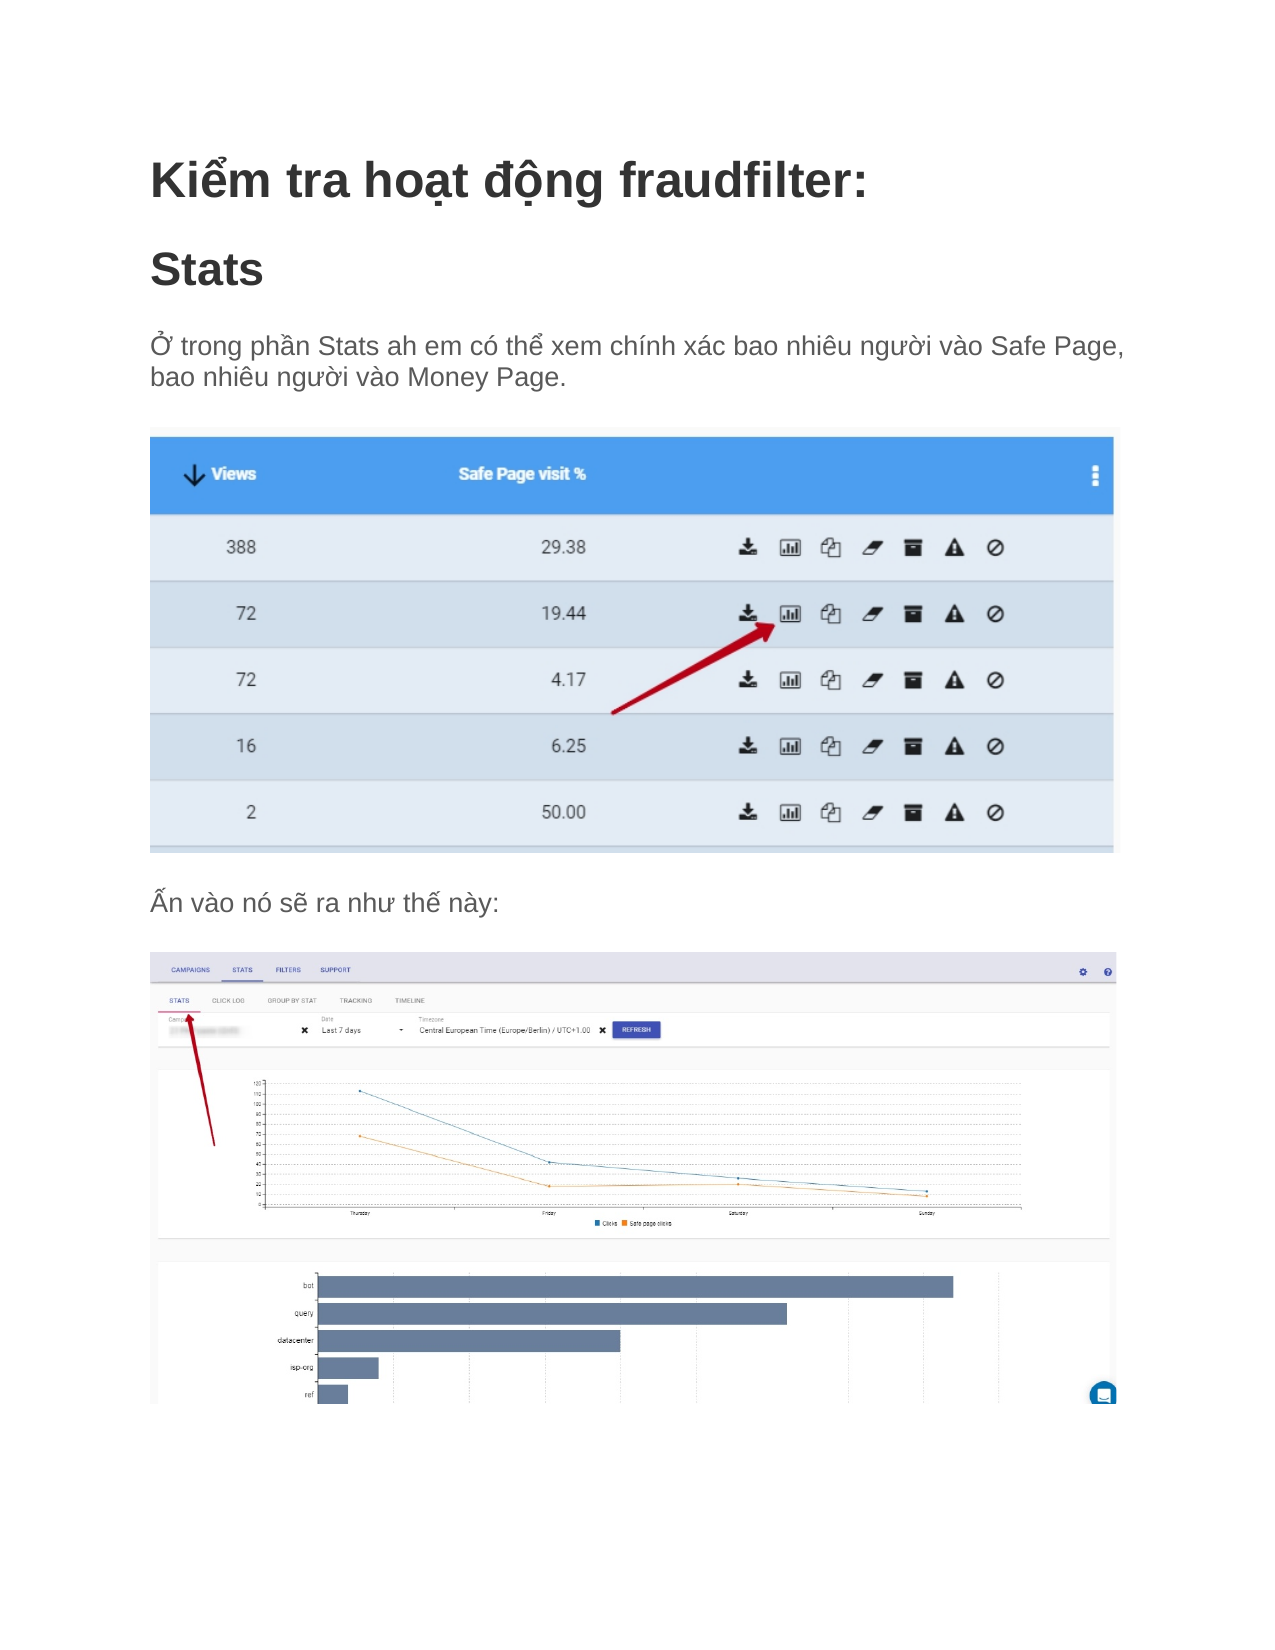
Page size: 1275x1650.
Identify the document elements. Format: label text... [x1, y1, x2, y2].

text Ấn vào nó sẽ ra như thế này: [150, 887, 1125, 918]
text Kiểm tra hoạt động fraudfilter: [150, 150, 1125, 207]
text Stats [150, 242, 1125, 296]
picture [150, 952, 1117, 1404]
text Ở trong phần Stats ah em có thể xem chính xác bao nhiêu người vào Safe Page, bao nhiêu người vào Money Page. [150, 330, 1125, 393]
picture [150, 427, 1121, 853]
